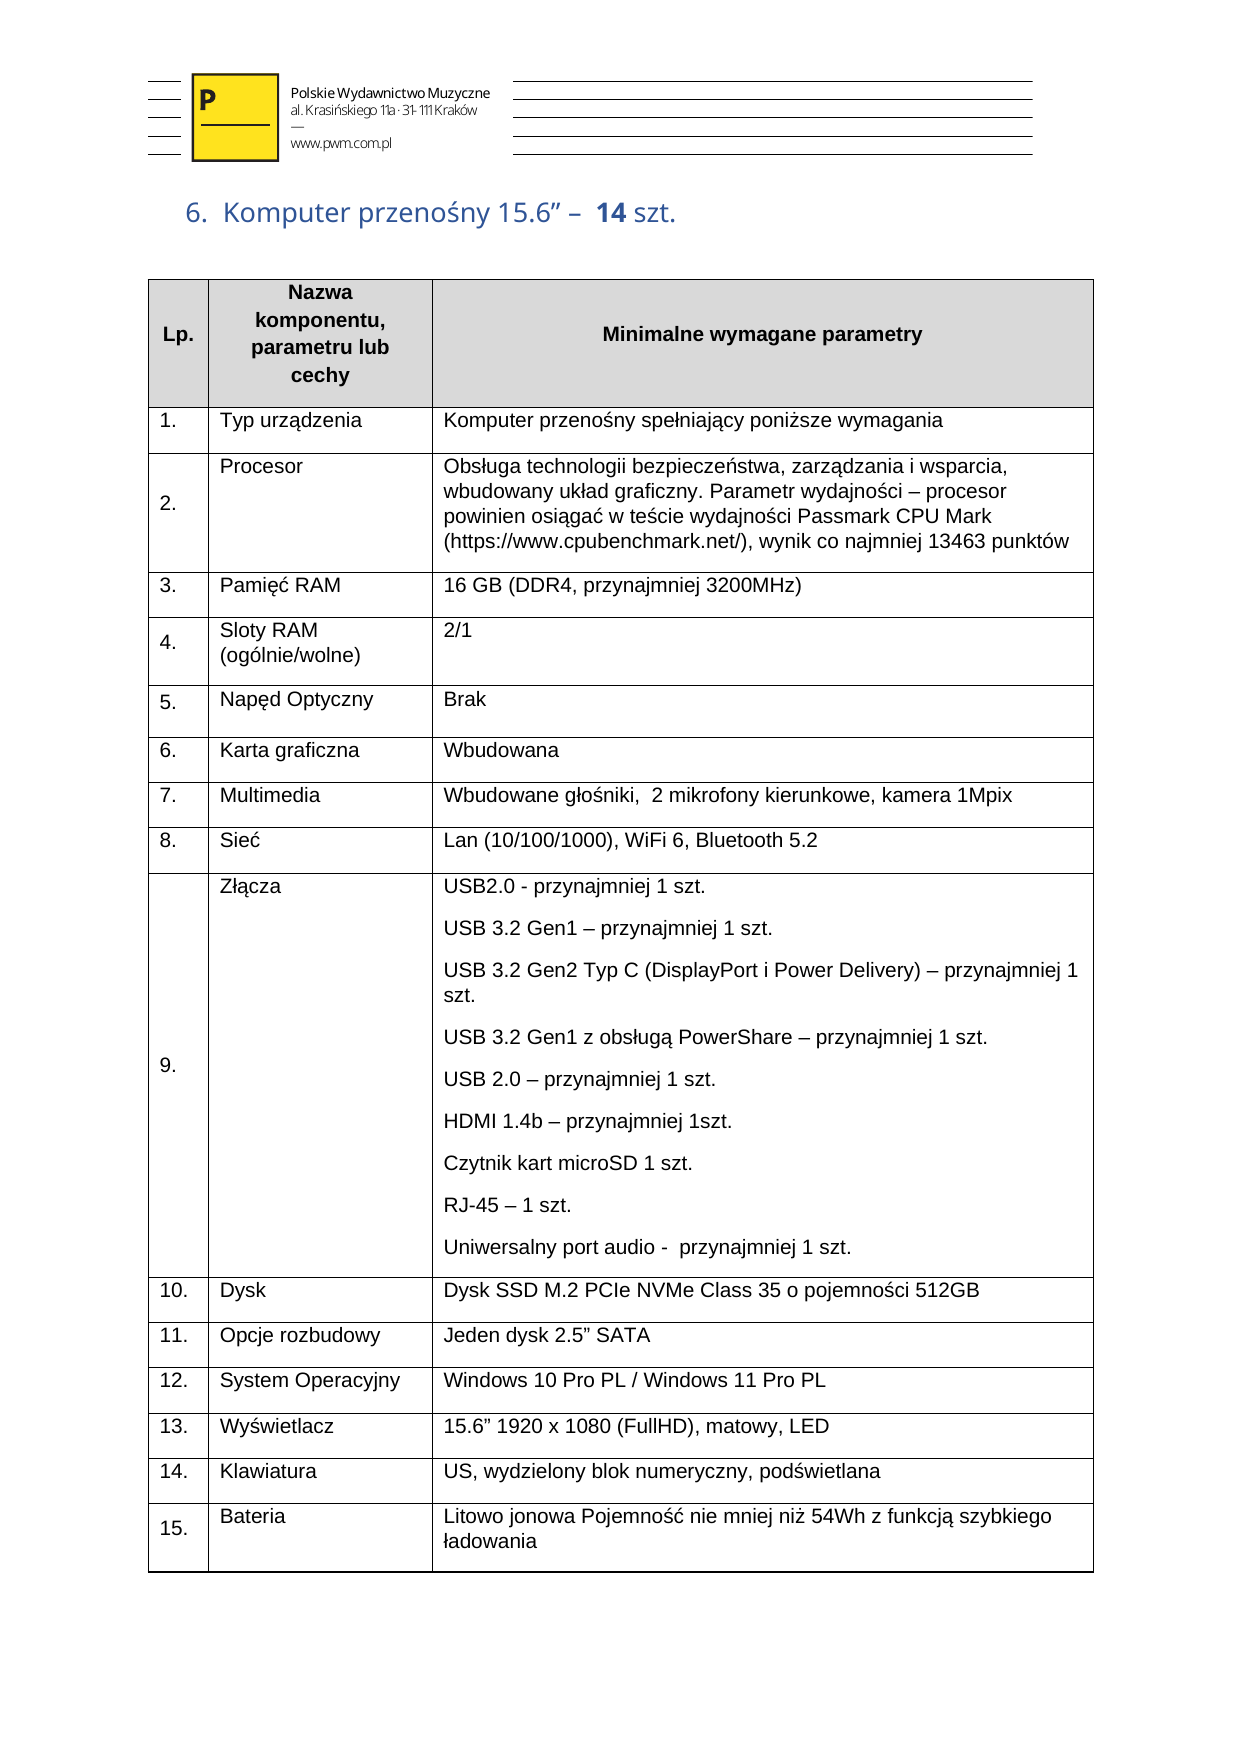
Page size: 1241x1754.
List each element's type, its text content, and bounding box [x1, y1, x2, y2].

table_cell Wbudowane głośniki, 2 mikrofony kierunkowe, kamera 1Mpix [433, 783, 1093, 827]
table_cell [149, 573, 208, 617]
table_cell 2/1 [433, 618, 1093, 685]
table_cell [149, 408, 208, 452]
table_cell Sloty RAM (ogólnie/wolne) [209, 618, 432, 685]
table_cell 16 GB (DDR4, przynajmniej 3200MHz) [433, 573, 1093, 617]
table_header Lp. [149, 280, 208, 407]
table_cell Klawiatura [209, 1459, 432, 1503]
table_cell Multimedia [209, 783, 432, 827]
table_header Nazwa komponentu, parametru lub cechy [209, 280, 432, 407]
table_cell [149, 1459, 208, 1503]
table_cell Wbudowana [433, 738, 1093, 782]
table_cell Napęd Optyczny [209, 686, 432, 737]
table_cell Procesor [209, 454, 432, 572]
table_cell Karta graficzna [209, 738, 432, 782]
table_cell Brak [433, 686, 1093, 737]
table_cell Bateria [209, 1504, 432, 1571]
table_cell Wyświetlacz [209, 1414, 432, 1458]
table_cell Typ urządzenia [209, 408, 432, 452]
table_cell Dysk [209, 1278, 432, 1322]
table_cell [149, 783, 208, 827]
table_cell Obsługa technologii bezpieczeństwa, zarządzania i wsparcia, wbudowany układ graficzny. Parametr wydajności – procesor powinien osiągać w teście wydajności Passmark CPU Mark (https://www.cpubenchmark.net/), wynik co najmniej 13463 punktów [433, 454, 1093, 572]
table_cell [149, 1278, 208, 1322]
table_cell [149, 454, 208, 572]
table_cell 15.6” 1920 x 1080 (FullHD), matowy, LED [433, 1414, 1093, 1458]
table_cell Dysk SSD M.2 PCIe NVMe Class 35 o pojemności 512GB [433, 1278, 1093, 1322]
table_cell Jeden dysk 2.5” SATA [433, 1323, 1093, 1367]
table_cell [149, 1323, 208, 1367]
table_cell [149, 1504, 208, 1571]
table_cell Komputer przenośny spełniający poniższe wymagania [433, 408, 1093, 452]
table_header Minimalne wymagane parametry [433, 280, 1093, 407]
table_cell System Operacyjny [209, 1368, 432, 1412]
table_cell Litowo jonowa Pojemność nie mniej niż 54Wh z funkcją szybkiego ładowania [433, 1504, 1093, 1571]
table_cell US, wydzielony blok numeryczny, podświetlana [433, 1459, 1093, 1503]
table_cell [149, 1414, 208, 1458]
table_cell [149, 1368, 208, 1412]
subtitle Komputer przenośny 15.6” – 14 szt. [185, 194, 1093, 231]
table_cell Opcje rozbudowy [209, 1323, 432, 1367]
table_cell Lan (10/100/1000), WiFi 6, Bluetooth 5.2 [433, 828, 1093, 872]
table_cell [149, 618, 208, 685]
table_cell Sieć [209, 828, 432, 872]
table_cell Pamięć RAM [209, 573, 432, 617]
table_cell USB2.0 - przynajmniej 1 szt. USB 3.2 Gen1 – przynajmniej 1 szt. USB 3.2 Gen2 Typ C (DisplayPort i Power Delivery) – przynajmniej 1 szt. USB 3.2 Gen1 z obsługą PowerShare – przynajmniej 1 szt. USB 2.0 – przynajmniej 1 szt. HDMI 1.4b – przynajmniej 1szt. Czytnik kart microSD 1 szt. RJ-45 – 1 szt. Uniwersalny port audio - przynajmniej 1 szt. [433, 874, 1093, 1277]
table_cell [149, 738, 208, 782]
table_cell [149, 686, 208, 737]
table_cell [149, 874, 208, 1277]
table_cell [149, 828, 208, 872]
table_cell Windows 10 Pro PL / Windows 11 Pro PL [433, 1368, 1093, 1412]
table_cell Złącza [209, 874, 432, 1277]
